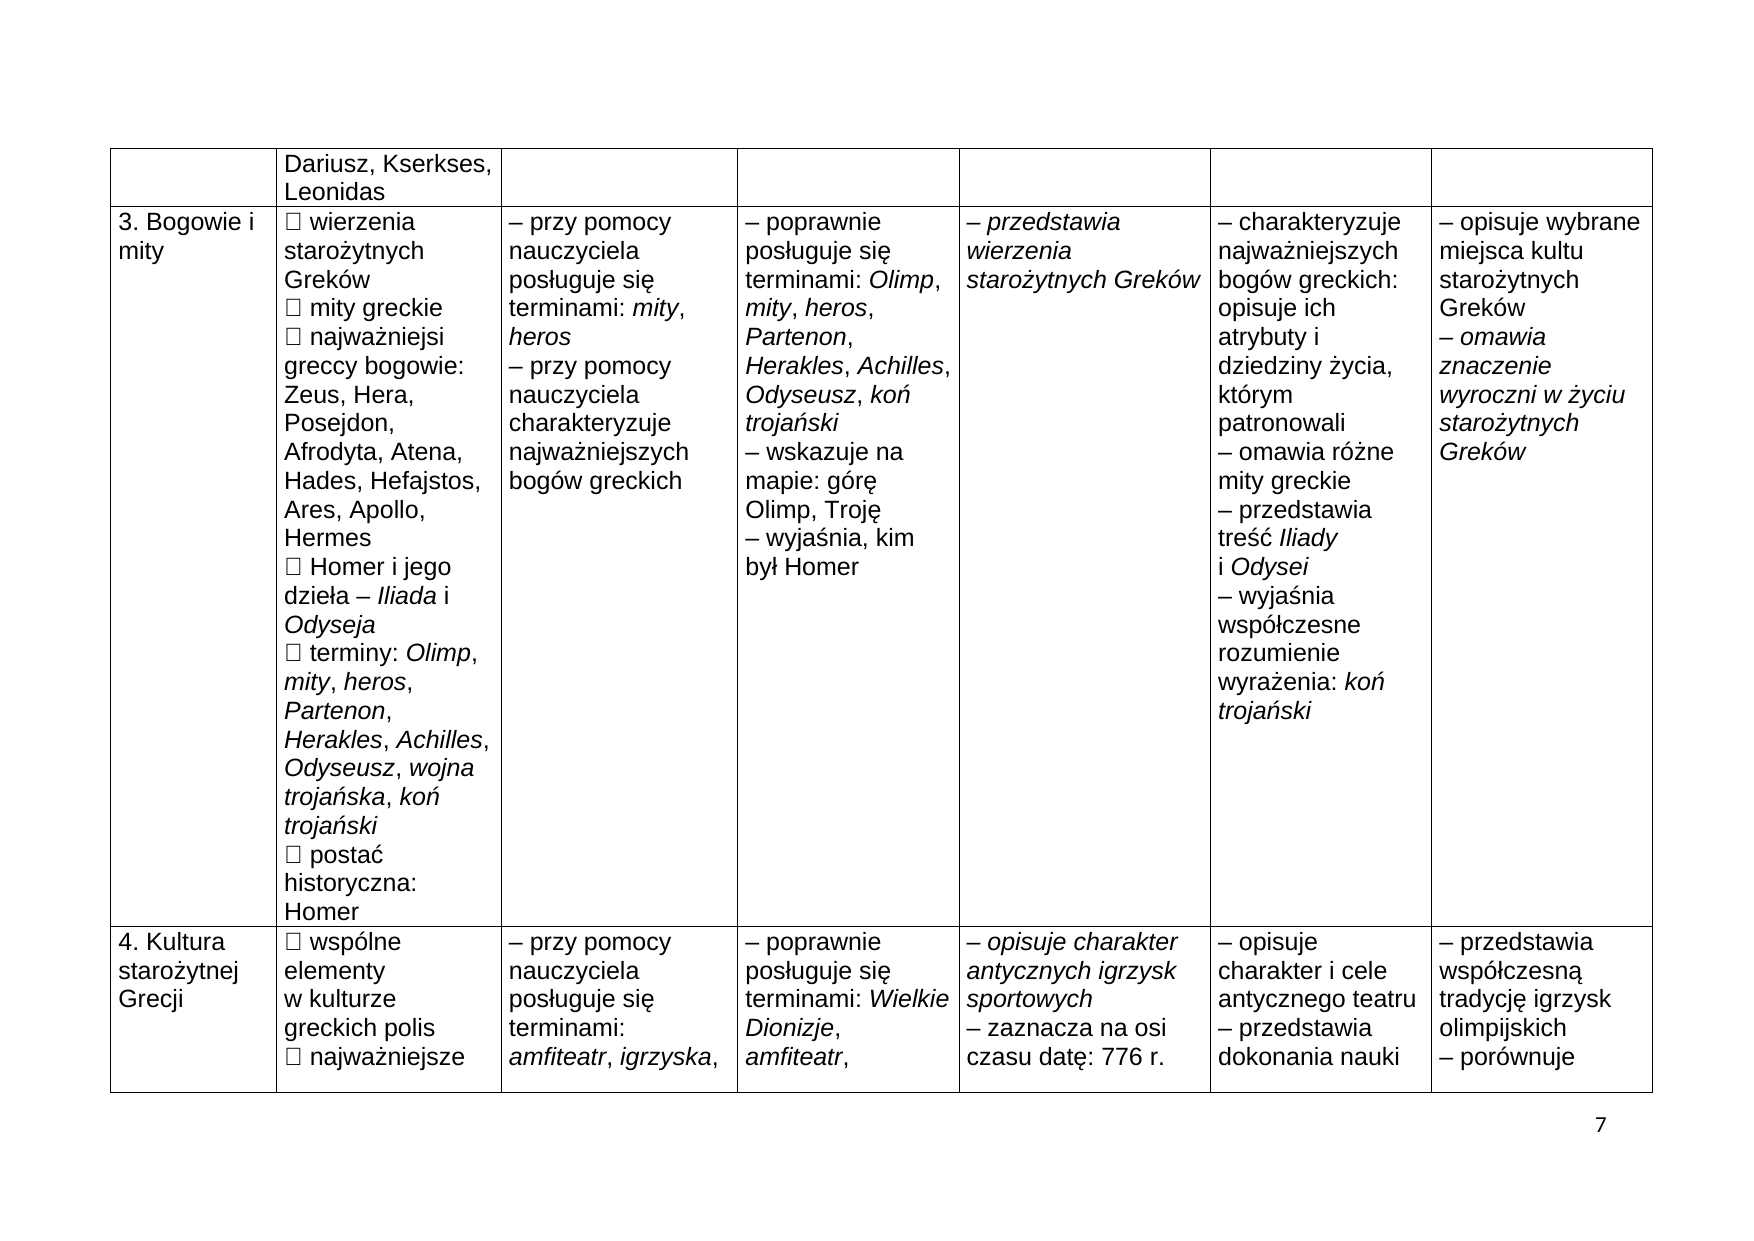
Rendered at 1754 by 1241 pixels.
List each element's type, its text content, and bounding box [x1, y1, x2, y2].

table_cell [1432, 927, 1652, 1092]
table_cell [1211, 927, 1431, 1092]
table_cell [277, 927, 501, 1092]
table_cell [277, 149, 501, 206]
table_cell – przy pomocy nauczyciela posługuje się terminami: mity, heros – przy pomocy nauczyciela charakteryzuje najważniejszych bogów greckich [502, 207, 737, 926]
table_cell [738, 149, 959, 206]
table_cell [502, 927, 737, 1092]
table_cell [502, 149, 737, 206]
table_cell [960, 927, 1210, 1092]
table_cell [111, 927, 276, 1092]
table_cell – opisuje wybrane miejsca kultu starożytnych Greków – omawia znaczenie wyroczni w życiu starożytnych Greków [1432, 207, 1652, 926]
table_cell – poprawnie posługuje się terminami: Olimp, mity, heros, Partenon, Herakles, Achilles, Odyseusz, koń trojański – wskazuje na mapie: górę Olimp, Troję – wyjaśnia, kim był Homer [738, 207, 959, 926]
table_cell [1211, 149, 1431, 206]
table_cell  wierzenia starożytnych Greków  mity greckie  najważniejsi greccy bogowie: Zeus, Hera, Posejdon, Afrodyta, Atena, Hades, Hefajstos, Ares, Apollo, Hermes  Homer i jego dzieła – Iliada i Odyseja  terminy: Olimp, mity, heros, Partenon, Herakles, Achilles, Odyseusz, wojna trojańska, koń trojański  postać historyczna: Homer [277, 207, 501, 926]
table_cell – charakteryzuje najważniejszych bogów greckich: opisuje ich atrybuty i dziedziny życia, którym patronowali – omawia różne mity greckie – przedstawia treść Iliady i Odysei – wyjaśnia współczesne rozumienie wyrażenia: koń trojański [1211, 207, 1431, 926]
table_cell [738, 927, 959, 1092]
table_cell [960, 149, 1210, 206]
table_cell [111, 149, 276, 206]
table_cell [1432, 149, 1652, 206]
table_cell – przedstawia wierzenia starożytnych Greków [960, 207, 1210, 926]
table_cell 3. Bogowie i mity [111, 207, 276, 926]
